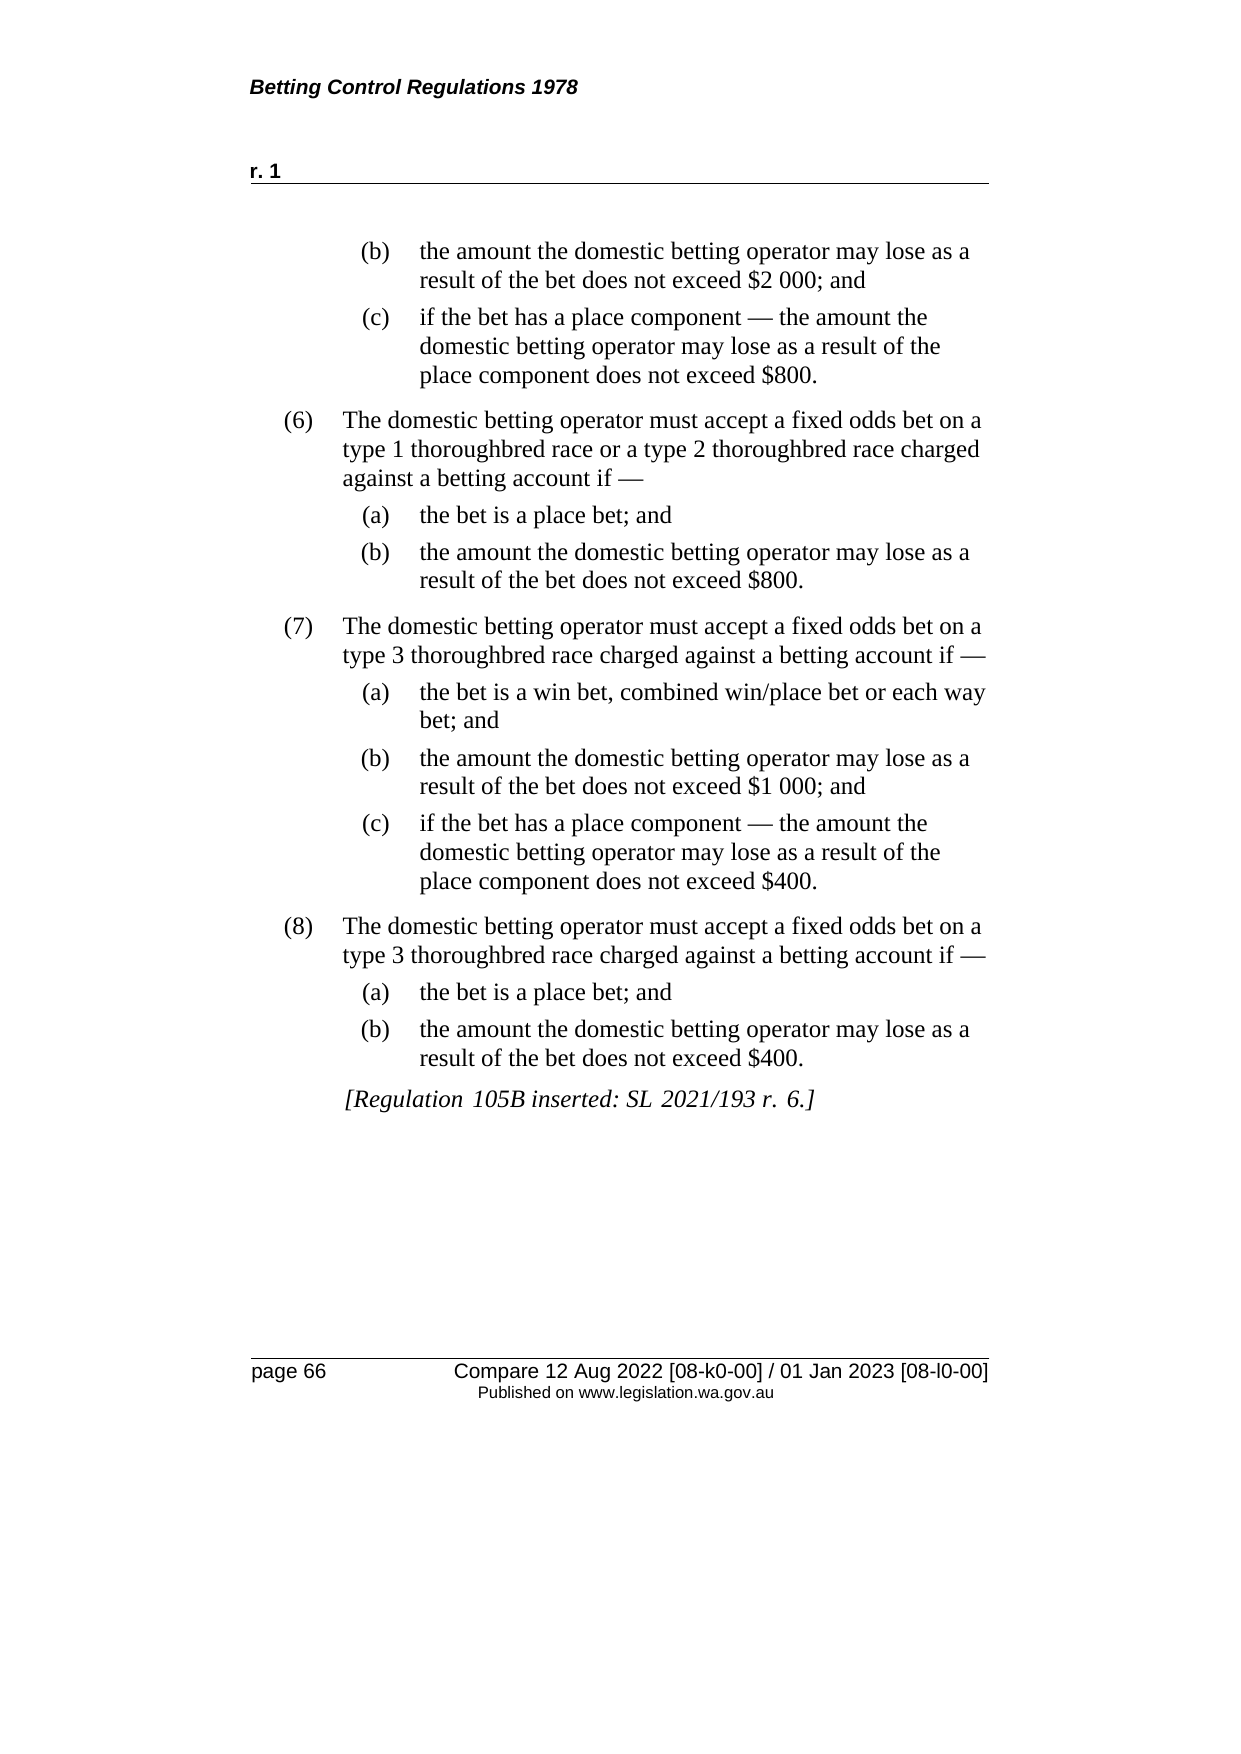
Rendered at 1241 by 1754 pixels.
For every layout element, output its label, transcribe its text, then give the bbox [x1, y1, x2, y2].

text (a) the bet is a place bet; and [251, 977, 989, 1006]
text (c) if the bet has a place component — the amount the domestic betting operator may lose as a result of the place component does not exceed $800. [251, 302, 989, 388]
text [Regulation 105B inserted: SL 2021/193 r. 6.] [251, 1084, 989, 1113]
text (a) the bet is a place bet; and [251, 500, 989, 528]
text (a) the bet is a win bet, combined win/place bet or each way bet; and [251, 677, 989, 734]
text (b) the amount the domestic betting operator may lose as a result of the bet does not exceed $800. [251, 537, 989, 594]
text (c) if the bet has a place component — the amount the domestic betting operator may lose as a result of the place component does not exceed $400. [251, 808, 989, 895]
text (b) the amount the domestic betting operator may lose as a result of the bet does not exceed $400. [251, 1014, 989, 1072]
text (8) The domestic betting operator must accept a fixed odds bet on a type 3 thoroughbred race charged against a betting account if — [251, 911, 989, 969]
text (b) the amount the domestic betting operator may lose as a result of the bet does not exceed $1 000; and [251, 743, 989, 800]
text (b) the amount the domestic betting operator may lose as a result of the bet does not exceed $2 000; and [251, 236, 989, 294]
text (7) The domestic betting operator must accept a fixed odds bet on a type 3 thoroughbred race charged against a betting account if — [251, 611, 989, 668]
text (6) The domestic betting operator must accept a fixed odds bet on a type 1 thoroughbred race or a type 2 thoroughbred race charged against a betting account if — [251, 405, 989, 491]
